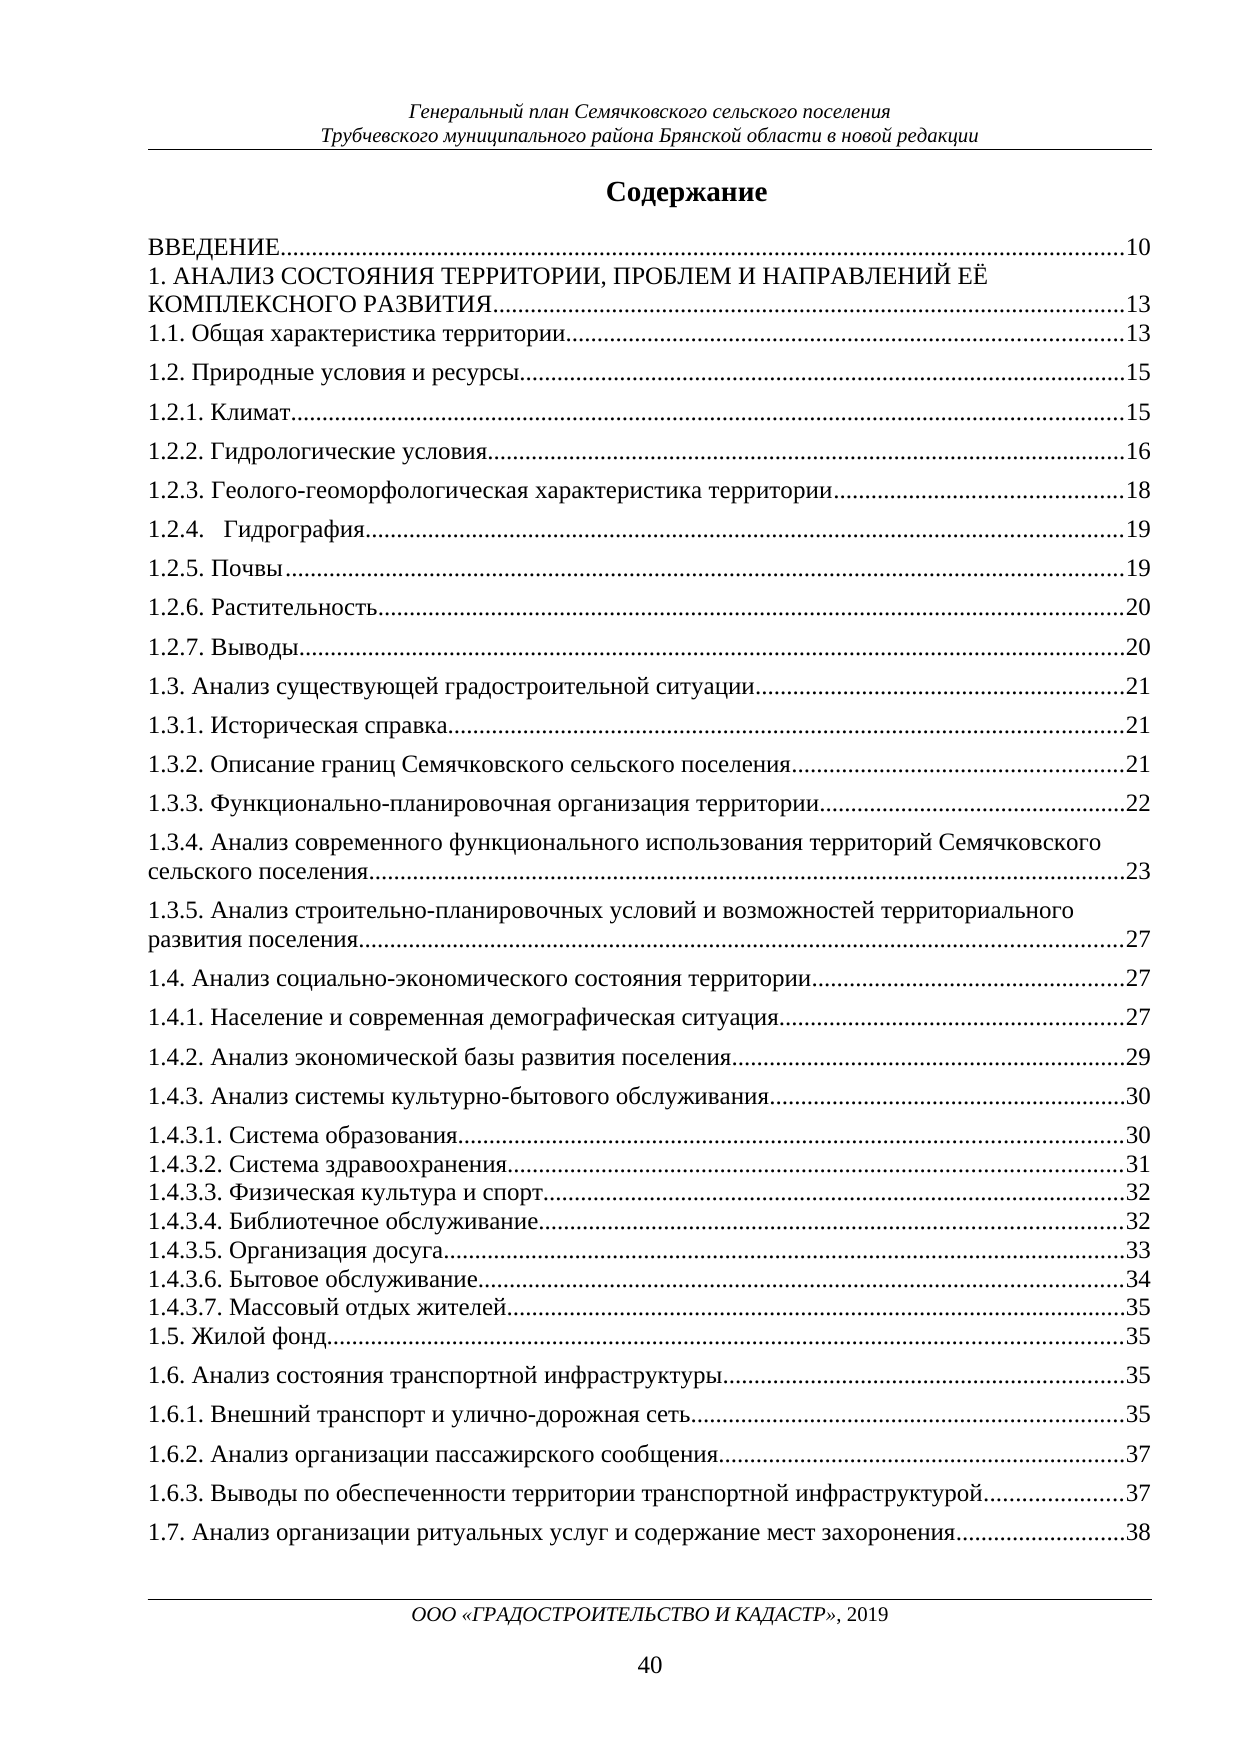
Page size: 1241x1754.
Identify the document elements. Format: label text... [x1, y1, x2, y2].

text 1.4.3.5. Организация досуга 33 [148, 1235, 1152, 1264]
text 1.3.3. Функционально-планировочная организация территории 22 [148, 788, 1152, 817]
text Содержание [148, 174, 1152, 208]
text 1.6. Анализ состояния транспортной инфраструктуры 35 [148, 1360, 1152, 1389]
text 1.4. Анализ социально-экономического состояния территории 27 [148, 963, 1152, 992]
text 1.6.2. Анализ организации пассажирского сообщения 37 [148, 1439, 1152, 1467]
text 1.4.2. Анализ экономической базы развития поселения 29 [148, 1042, 1152, 1070]
text 1.2.4. Гидрография 19 [148, 514, 1152, 543]
text 1. Анализ состояния территории, проблем и направлений её комплексного развития 13 [148, 261, 1152, 318]
text 1.4.3.4. Библиотечное обслуживание 32 [148, 1206, 1152, 1235]
text 1.7. Анализ организации ритуальных услуг и содержание мест захоронения 38 [148, 1517, 1152, 1546]
text 1.3. Анализ существующей градостроительной ситуации 21 [148, 671, 1152, 699]
text 1.2.2. Гидрологические условия 16 [148, 436, 1152, 464]
text 1.3.4. Анализ современного функционального использования территорий Семячковского сельского поселения 23 [148, 827, 1152, 885]
text 1.3.5. Анализ строительно-планировочных условий и возможностей территориального развития поселения 27 [148, 895, 1152, 953]
text 1.3.2. Описание границ Семячковского сельского поселения 21 [148, 749, 1152, 778]
text 1.6.1. Внешний транспорт и улично-дорожная сеть 35 [148, 1399, 1152, 1428]
text 1.4.3.2. Система здравоохранения 31 [148, 1149, 1152, 1177]
text 1.2.6. Растительность 20 [148, 592, 1152, 621]
text 1.4.3.6. Бытовое обслуживание 34 [148, 1264, 1152, 1292]
text 1.1. Общая характеристика территории 13 [148, 318, 1152, 347]
text 1.5. Жилой фонд 35 [148, 1321, 1152, 1350]
text 1.2.3. Геолого-геоморфологическая характеристика территории 18 [148, 475, 1152, 504]
text 1.2.5. Почвы 19 [148, 553, 1152, 582]
text 1.4.3.7. Массовый отдых жителей 35 [148, 1292, 1152, 1321]
text 1.4.3.1. Система образования 30 [148, 1120, 1152, 1149]
text 1.2.7. Выводы 20 [148, 632, 1152, 660]
text 1.4.3.3. Физическая культура и спорт 32 [148, 1177, 1152, 1206]
text 1.4.3. Анализ системы культурно-бытового обслуживания 30 [148, 1081, 1152, 1109]
text 1.2. Природные условия и ресурсы 15 [148, 357, 1152, 386]
text Введение 10 [148, 232, 1152, 261]
text 1.4.1. Население и современная демографическая ситуация 27 [148, 1002, 1152, 1031]
text 1.6.3. Выводы по обеспеченности территории транспортной инфраструктурой 37 [148, 1478, 1152, 1507]
text 1.3.1. Историческая справка 21 [148, 710, 1152, 739]
text 1.2.1. Климат 15 [148, 397, 1152, 425]
